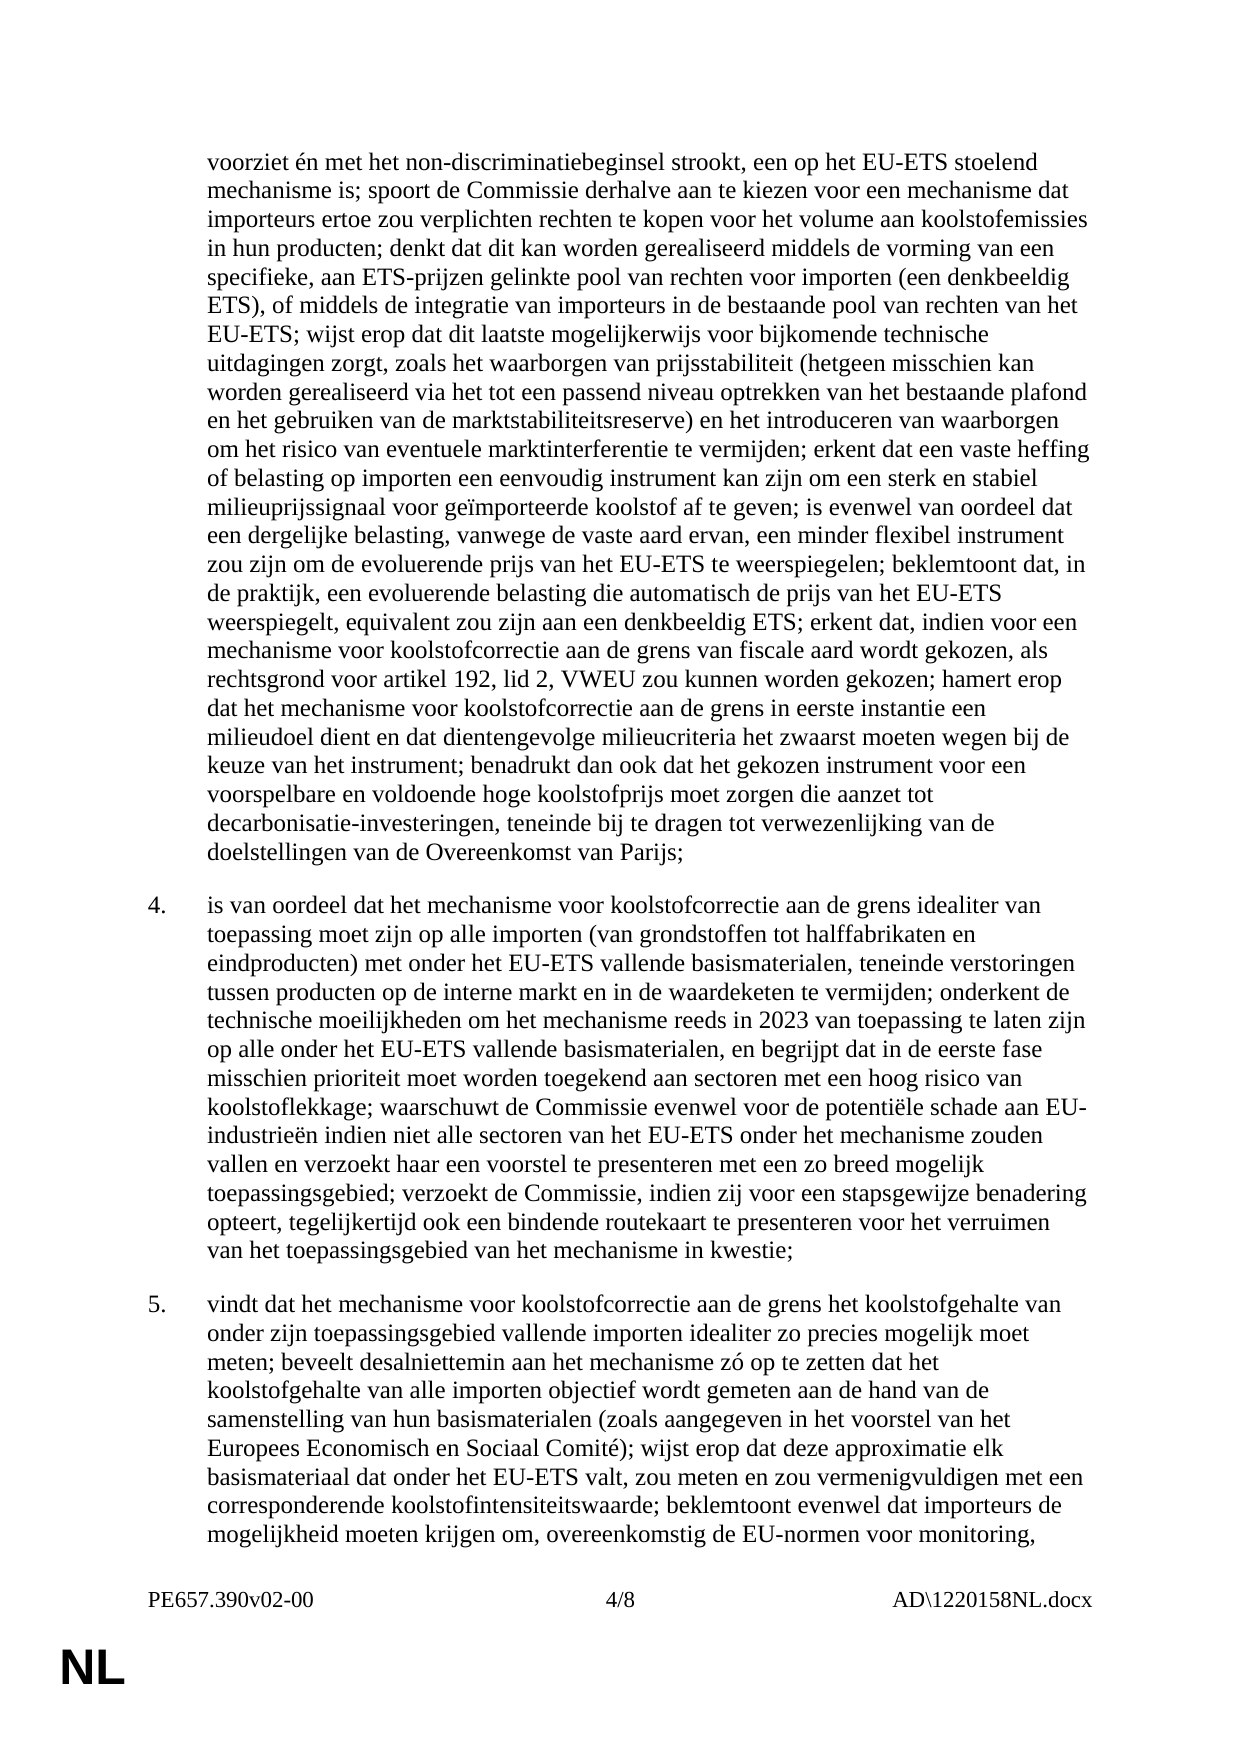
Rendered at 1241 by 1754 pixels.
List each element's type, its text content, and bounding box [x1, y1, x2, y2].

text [148, 147, 1092, 866]
text 4. is van oordeel dat het mechanisme voor koolstofcorrectie aan de grens idealiter van toepassing moet zijn op alle importen (van grondstoffen tot halffabrikaten en eindproducten) met onder het EU-ETS vallende basismaterialen, teneinde verstoringen tussen producten op de interne markt en in de waardeketen te vermijden; onderkent de technische moeilijkheden om het mechanisme reeds in 2023 van toepassing te laten zijn op alle onder het EU-ETS vallende basismaterialen, en begrijpt dat in de eerste fase misschien prioriteit moet worden toegekend aan sectoren met een hoog risico van koolstoflekkage; waarschuwt de Commissie evenwel voor de potentiële schade aan EU-industrieën indien niet alle sectoren van het EU-ETS onder het mechanisme zouden vallen en verzoekt haar een voorstel te presenteren met een zo breed mogelijk toepassingsgebied; verzoekt de Commissie, indien zij voor een stapsgewijze benadering opteert, tegelijkertijd ook een bindende routekaart te presenteren voor het verruimen van het toepassingsgebied van het mechanisme in kwestie; [148, 891, 1092, 1264]
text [148, 1289, 1092, 1548]
